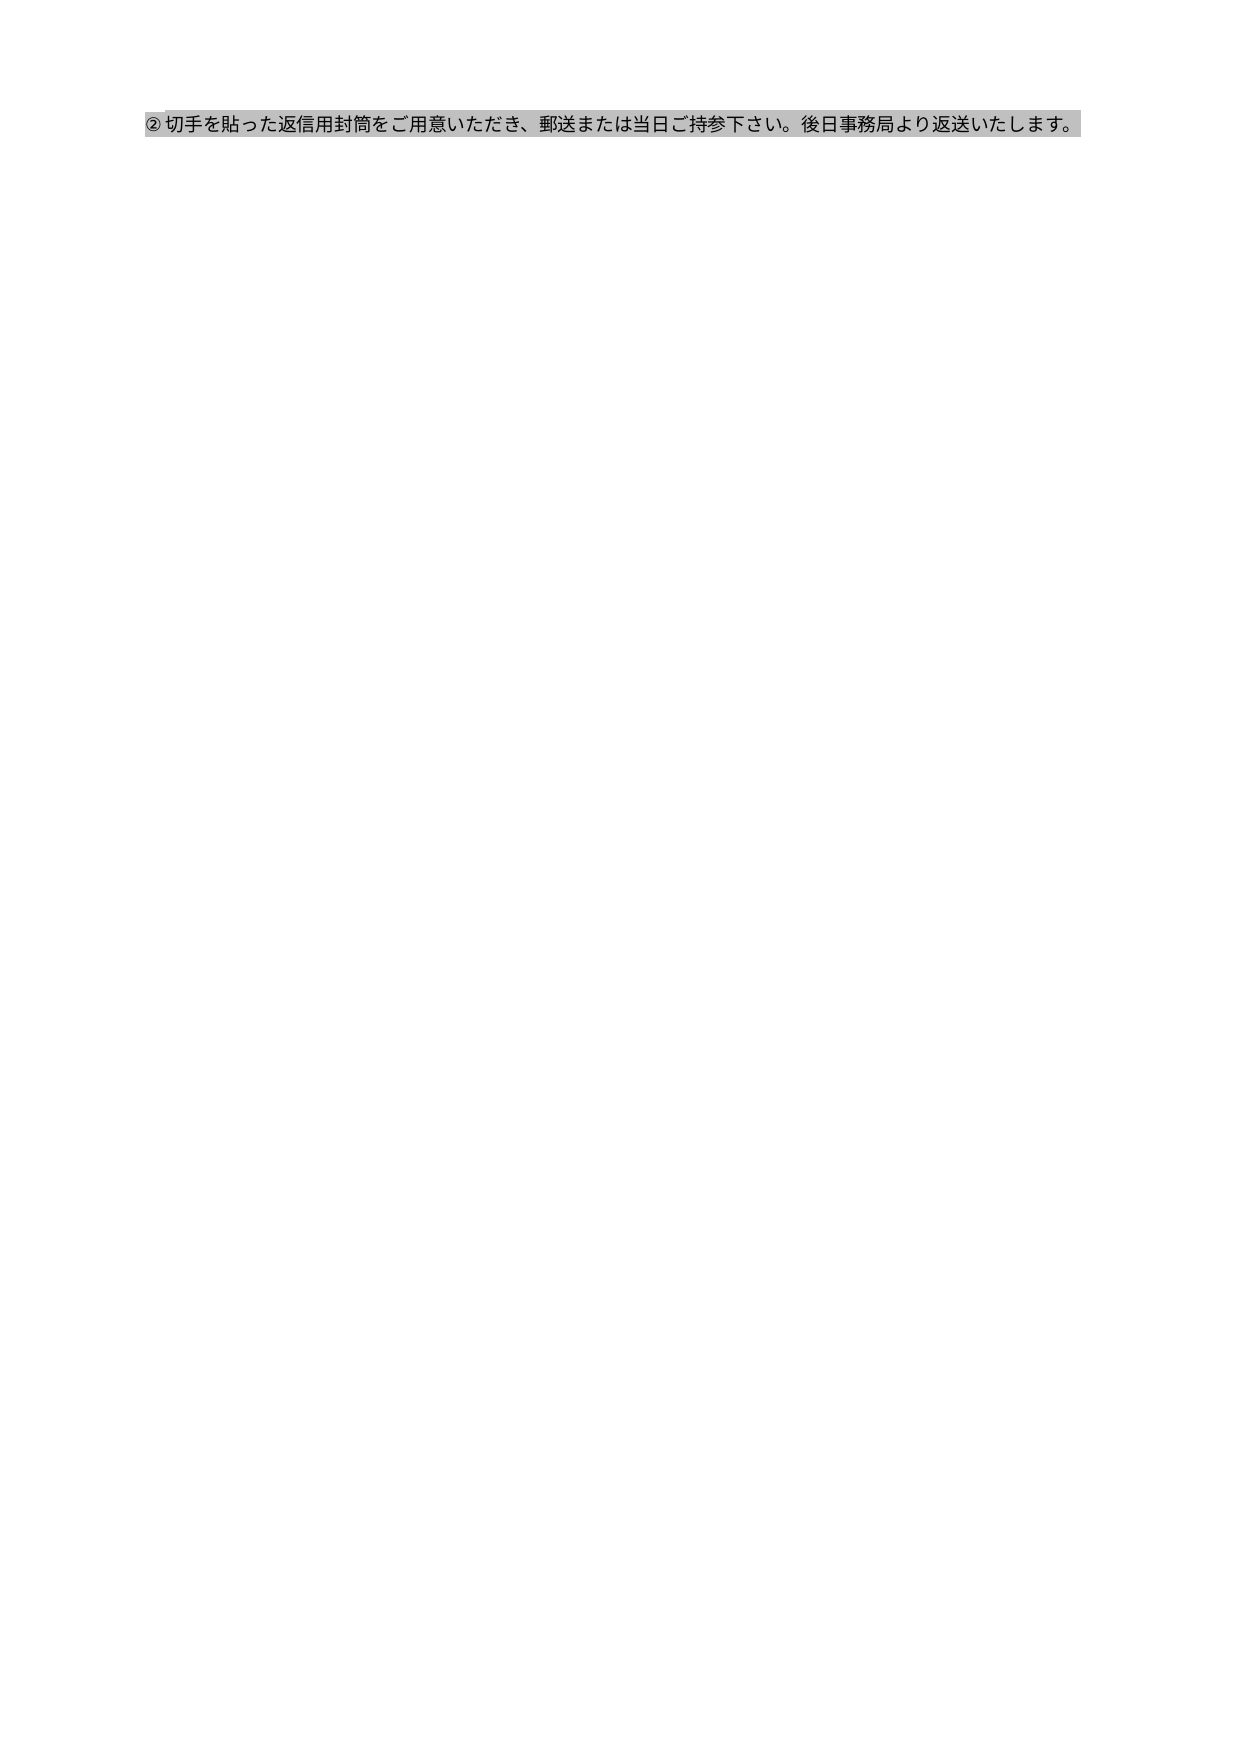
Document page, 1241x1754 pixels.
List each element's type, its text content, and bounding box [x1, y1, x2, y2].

list ②切手を貼った返信用封筒をご用意いただき、郵送または当日ご持参下さい。後日事務局より返送いたします。 [103, 105, 1122, 142]
